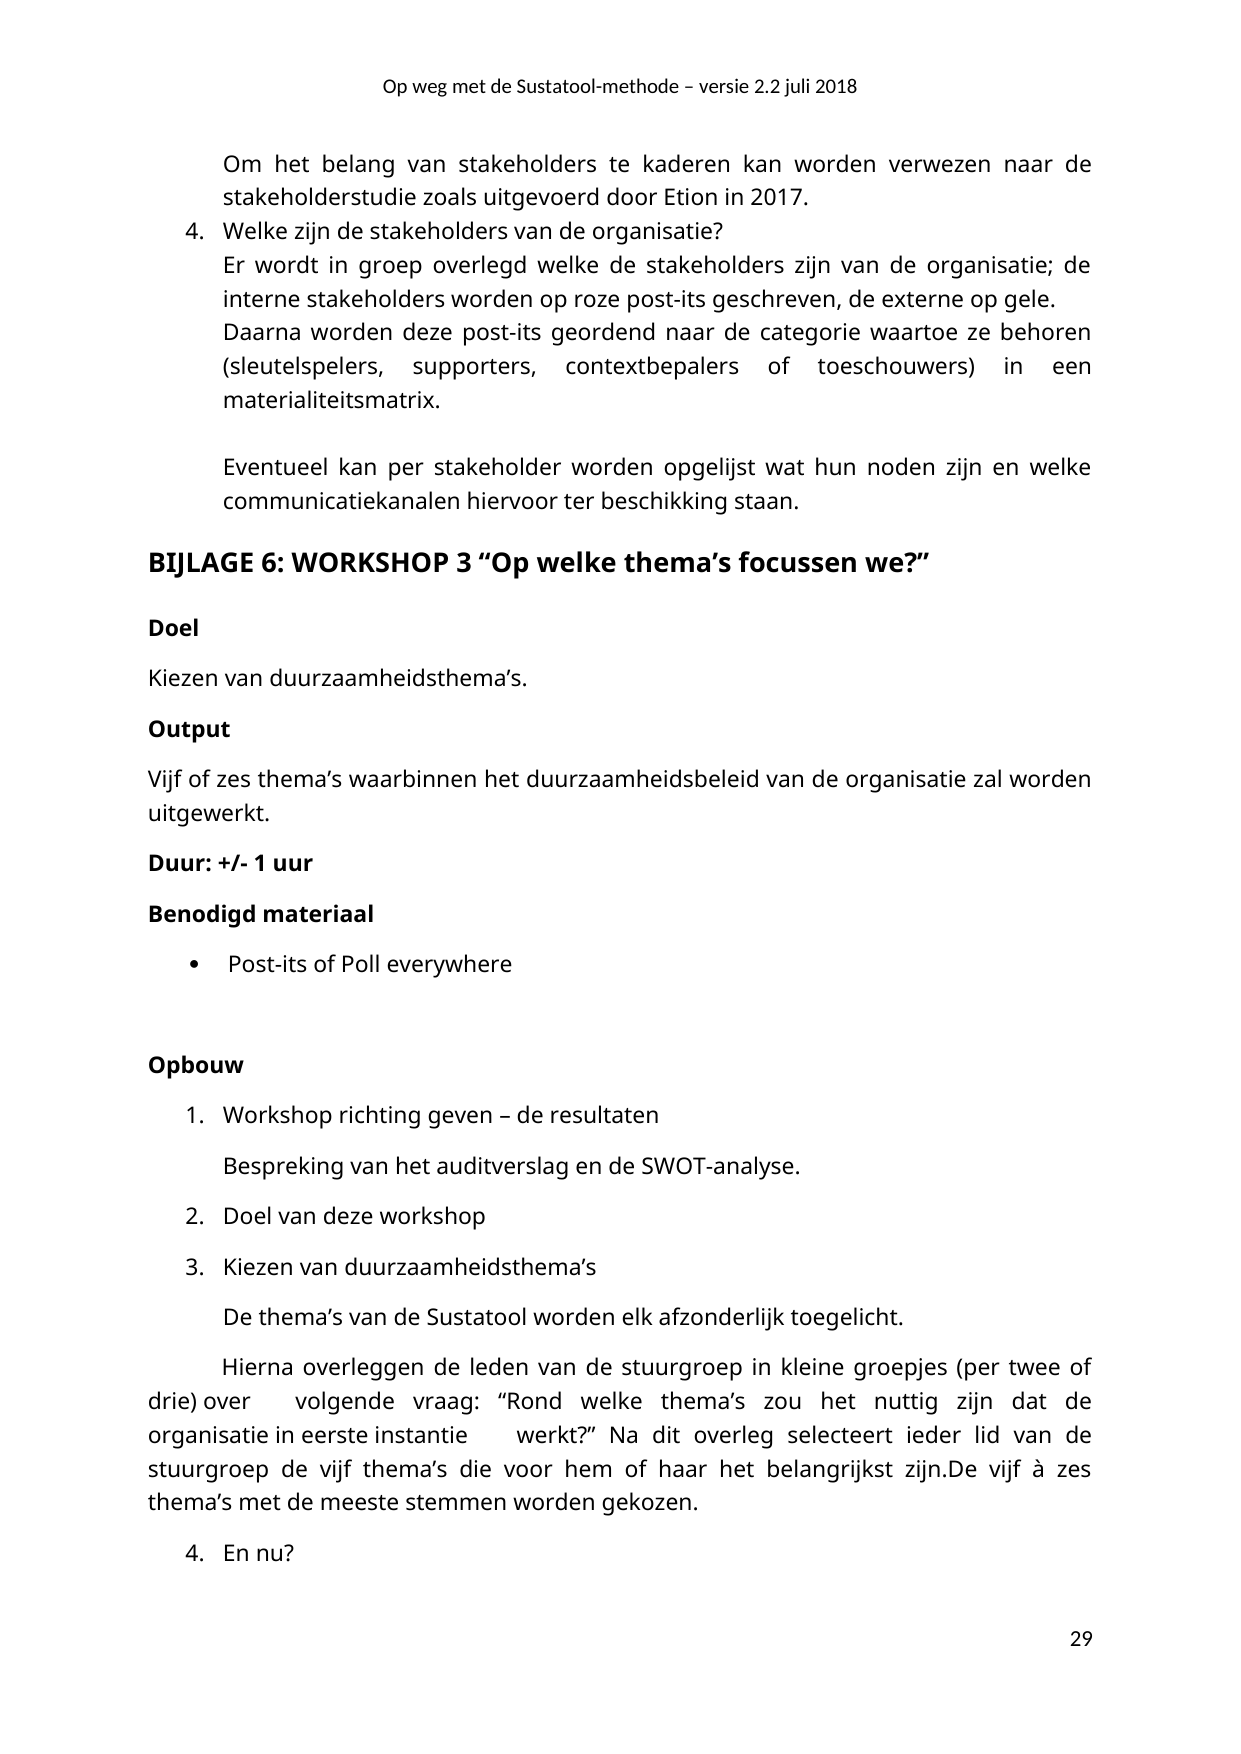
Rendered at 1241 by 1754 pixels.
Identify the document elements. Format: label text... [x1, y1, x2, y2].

list Workshop richting geven – de resultaten [185, 1099, 1093, 1130]
text Hierna overleggen de leden van de stuurgroep in kleine groepjes (per twee of drie) over volgende vraag: “Rond welke thema’s zou het nuttig zijn dat de organisatie in eerste instantie werkt?” Na dit overleg selecteert ieder lid van de stuurgroep de vijf thema’s die voor hem of haar het belangrijkst zijn.De vijf à zes thema’s met de meeste stemmen worden gekozen. [148, 1351, 1093, 1517]
list Daarna worden deze post-its geordend naar de categorie waartoe ze behoren (sleutelspelers, supporters, contextbepalers of toeschouwers) in een materialiteitsmatrix. [223, 316, 1093, 415]
list Post-its of Poll everywhere [190, 948, 1093, 979]
list Er wordt in groep overlegd welke de stakeholders zijn van de organisatie; de interne stakeholders worden op roze post-its geschreven, de externe op gele. [223, 249, 1093, 314]
text Opbouw [148, 1049, 1093, 1080]
list En nu? [185, 1537, 1093, 1568]
list Eventueel kan per stakeholder worden opgelijst wat hun noden zijn en welke communicatiekanalen hiervoor ter beschikking staan. [223, 451, 1093, 516]
text Kiezen van duurzaamheidsthema’s. [148, 662, 1093, 693]
list Welke zijn de stakeholders van de organisatie? [185, 215, 1093, 246]
text De thema’s van de Sustatool worden elk afzonderlijk toegelicht. [223, 1301, 1093, 1332]
text Duur: +/- 1 uur [148, 847, 1093, 878]
text Bespreking van het auditverslag en de SWOT-analyse. [223, 1149, 1093, 1181]
list Doel van deze workshop [185, 1200, 1093, 1231]
text Doel [148, 612, 1093, 643]
text Benodigd materiaal [148, 897, 1093, 929]
list Kiezen van duurzaamheidsthema’s [185, 1250, 1093, 1282]
list Om het belang van stakeholders te kaderen kan worden verwezen naar de stakeholderstudie zoals uitgevoerd door Etion in 2017. [223, 148, 1093, 213]
subtitle BIJLAGE 6: WORKSHOP 3 “Op welke thema’s focussen we?” [148, 544, 1093, 581]
text Vijf of zes thema’s waarbinnen het duurzaamheidsbeleid van de organisatie zal worden uitgewerkt. [148, 763, 1093, 828]
text Output [148, 712, 1093, 744]
